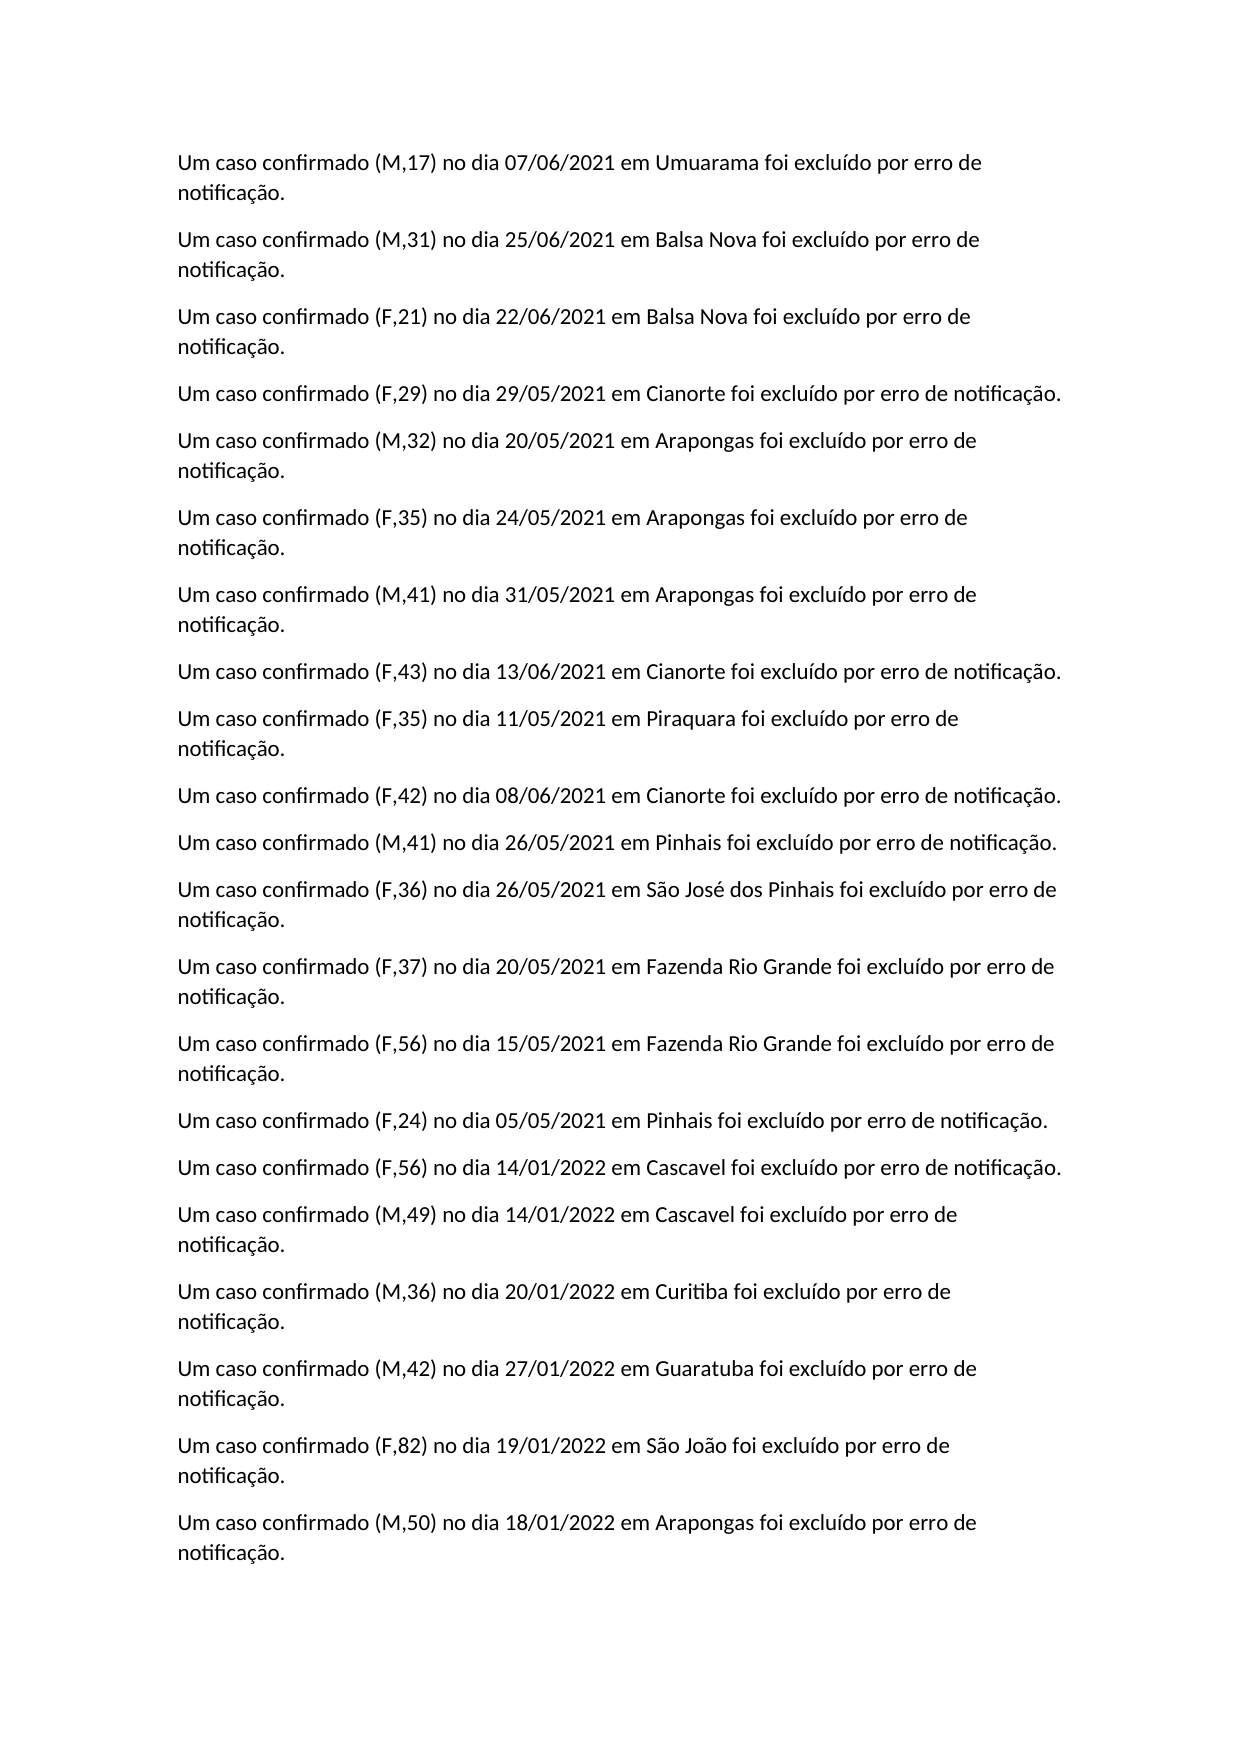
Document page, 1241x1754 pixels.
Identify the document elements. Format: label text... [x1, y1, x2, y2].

text Um caso confirmado (F,43) no dia 13/06/2021 em Cianorte foi excluído por erro de notificação. [177, 657, 1063, 685]
text Um caso confirmado (F,24) no dia 05/05/2021 em Pinhais foi excluído por erro de notificação. [177, 1106, 1063, 1134]
text Um caso confirmado (F,21) no dia 22/06/2021 em Balsa Nova foi excluído por erro de notificação. [177, 302, 1063, 360]
text Um caso confirmado (M,50) no dia 18/01/2022 em Arapongas foi excluído por erro de notificação. [177, 1508, 1063, 1566]
text Um caso confirmado (F,35) no dia 11/05/2021 em Piraquara foi excluído por erro de notificação. [177, 704, 1063, 762]
text Um caso confirmado (F,35) no dia 24/05/2021 em Arapongas foi excluído por erro de notificação. [177, 503, 1063, 561]
text Um caso confirmado (F,56) no dia 15/05/2021 em Fazenda Rio Grande foi excluído por erro de notificação. [177, 1029, 1063, 1087]
text Um caso confirmado (M,17) no dia 07/06/2021 em Umuarama foi excluído por erro de notificação. [177, 148, 1063, 206]
text Um caso confirmado (M,49) no dia 14/01/2022 em Cascavel foi excluído por erro de notificação. [177, 1200, 1063, 1258]
text Um caso confirmado (M,36) no dia 20/01/2022 em Curitiba foi excluído por erro de notificação. [177, 1277, 1063, 1335]
text Um caso confirmado (M,31) no dia 25/06/2021 em Balsa Nova foi excluído por erro de notificação. [177, 225, 1063, 283]
text Um caso confirmado (F,36) no dia 26/05/2021 em São José dos Pinhais foi excluído por erro de notificação. [177, 875, 1063, 933]
text Um caso confirmado (M,41) no dia 31/05/2021 em Arapongas foi excluído por erro de notificação. [177, 580, 1063, 638]
text Um caso confirmado (F,37) no dia 20/05/2021 em Fazenda Rio Grande foi excluído por erro de notificação. [177, 952, 1063, 1010]
text Um caso confirmado (M,32) no dia 20/05/2021 em Arapongas foi excluído por erro de notificação. [177, 426, 1063, 484]
text Um caso confirmado (F,82) no dia 19/01/2022 em São João foi excluído por erro de notificação. [177, 1431, 1063, 1489]
text Um caso confirmado (F,42) no dia 08/06/2021 em Cianorte foi excluído por erro de notificação. [177, 781, 1063, 809]
text Um caso confirmado (M,42) no dia 27/01/2022 em Guaratuba foi excluído por erro de notificação. [177, 1354, 1063, 1412]
text Um caso confirmado (M,41) no dia 26/05/2021 em Pinhais foi excluído por erro de notificação. [177, 828, 1063, 856]
text Um caso confirmado (F,56) no dia 14/01/2022 em Cascavel foi excluído por erro de notificação. [177, 1153, 1063, 1181]
text Um caso confirmado (F,29) no dia 29/05/2021 em Cianorte foi excluído por erro de notificação. [177, 379, 1063, 407]
